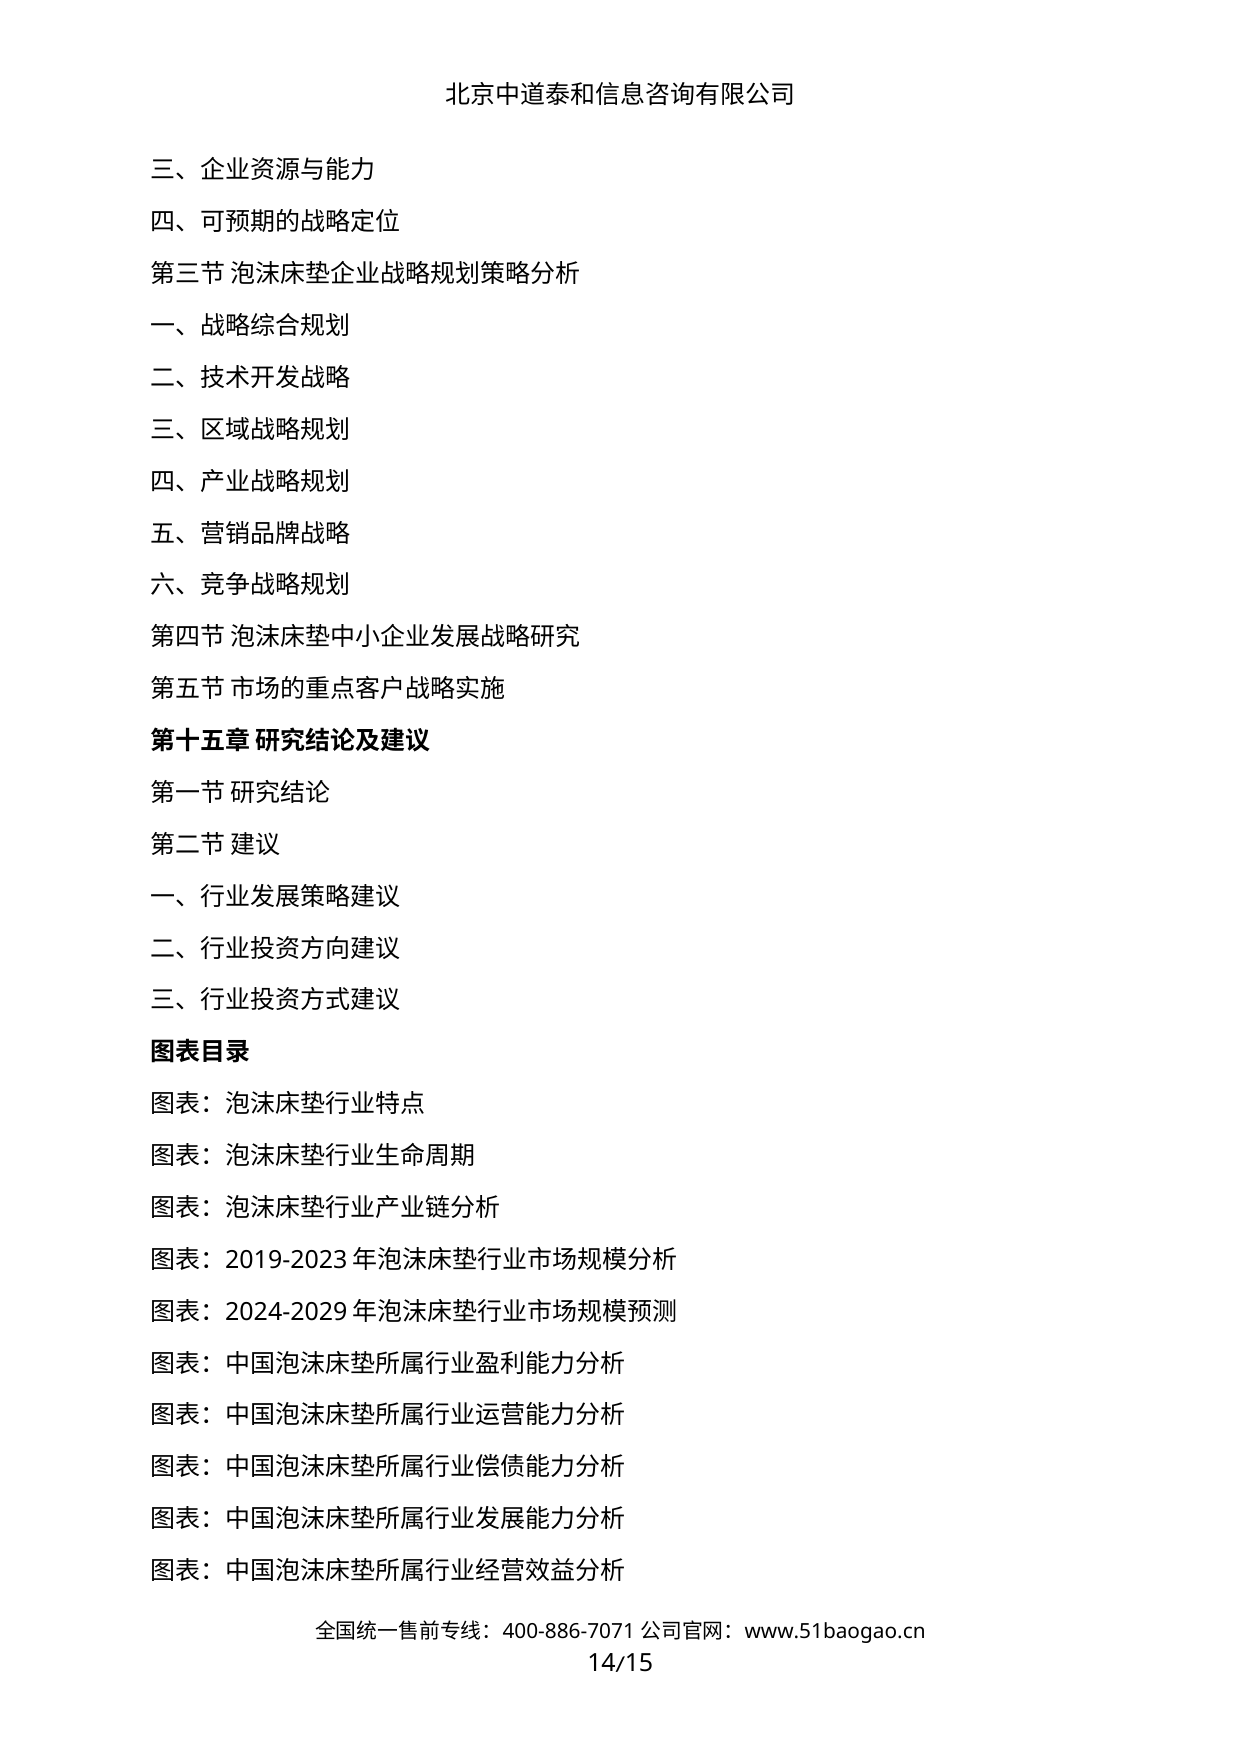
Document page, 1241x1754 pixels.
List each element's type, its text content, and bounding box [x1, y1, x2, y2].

text 图表：泡沫床垫行业特点 [150, 1084, 1090, 1120]
text 三、行业投资方式建议 [150, 980, 1090, 1016]
text 图表：中国泡沫床垫所属行业发展能力分析 [150, 1499, 1090, 1535]
text 四、可预期的战略定位 [150, 202, 1090, 238]
text 六、竞争战略规划 [150, 565, 1090, 601]
text 图表：中国泡沫床垫所属行业经营效益分析 [150, 1551, 1090, 1587]
text 第一节 研究结论 [150, 772, 1090, 809]
text 三、企业资源与能力 [150, 150, 1090, 186]
text 图表目录 [150, 1032, 1090, 1068]
text 二、行业投资方向建议 [150, 928, 1090, 964]
text 三、区域战略规划 [150, 409, 1090, 446]
text 四、产业战略规划 [150, 461, 1090, 497]
text 五、营销品牌战略 [150, 513, 1090, 549]
text 图表：2019-2023年泡沫床垫行业市场规模分析 [150, 1239, 1090, 1276]
text 第二节 建议 [150, 824, 1090, 861]
text 图表：泡沫床垫行业生命周期 [150, 1136, 1090, 1172]
text 一、行业发展策略建议 [150, 876, 1090, 912]
text 图表：2024-2029年泡沫床垫行业市场规模预测 [150, 1291, 1090, 1327]
text 第三节 泡沫床垫企业战略规划策略分析 [150, 254, 1090, 290]
text 第五节 市场的重点客户战略实施 [150, 669, 1090, 705]
text 图表：中国泡沫床垫所属行业运营能力分析 [150, 1395, 1090, 1431]
text 第十五章 研究结论及建议 [150, 721, 1090, 757]
text 图表：泡沫床垫行业产业链分析 [150, 1187, 1090, 1224]
text 图表：中国泡沫床垫所属行业偿债能力分析 [150, 1447, 1090, 1483]
text 一、战略综合规划 [150, 306, 1090, 342]
text 二、技术开发战略 [150, 357, 1090, 394]
text 图表：中国泡沫床垫所属行业盈利能力分析 [150, 1343, 1090, 1379]
text 第四节 泡沫床垫中小企业发展战略研究 [150, 617, 1090, 653]
